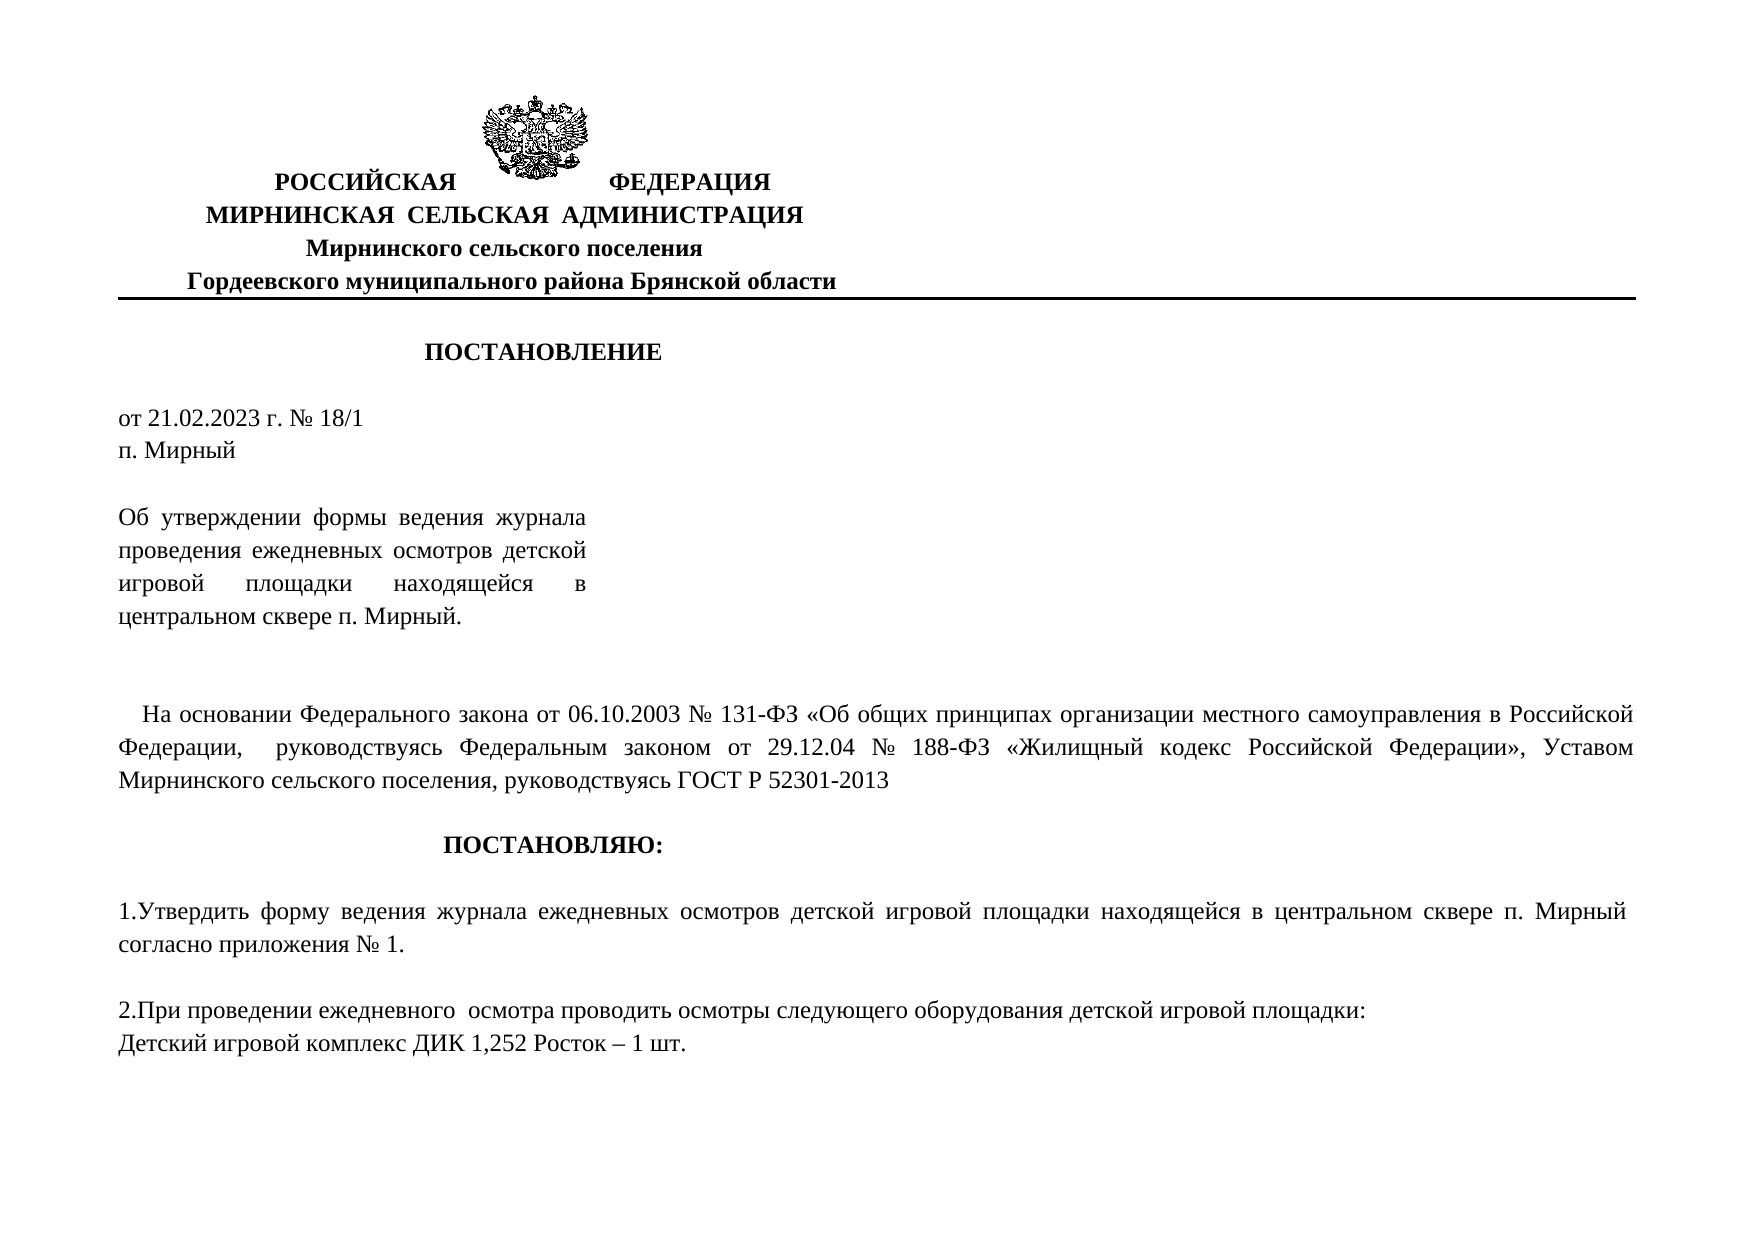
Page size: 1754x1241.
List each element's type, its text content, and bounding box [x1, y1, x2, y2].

text На основании Федерального закона от 06.10.2003 № 131-ФЗ «Об общих принципах организации местного самоуправления в Российской Федерации, руководствуясь Федеральным законом от 29.12.04 № 188-ФЗ «Жилищный кодекс Российской Федерации», Уставом Мирнинского сельского поселения, руководствуясь ГОСТ Р 52301-2013 [118, 699, 1636, 793]
text ПОСТАНОВЛЕНИЕ [118, 337, 1636, 366]
text Гордеевского муниципального района Брянской области [118, 266, 1636, 297]
text 1.Утвердить форму ведения журнала ежедневных осмотров детской игровой площадки находящейся в центральном сквере п. Мирный согласно приложения № 1. [118, 896, 1628, 958]
text п. Мирный [118, 436, 1636, 464]
text Детский игровой комплекс ДИК 1,252 Росток – 1 шт. [118, 1028, 1636, 1057]
text РОССИЙСКАЯ ФЕДЕРАЦИЯ [118, 89, 1636, 196]
text 2.При проведении ежедневного осмотра проводить осмотры следующего оборудования детской игровой площадки: [118, 995, 1628, 1024]
text от 21.02.2023 г. № 18/1 [118, 403, 1636, 431]
table_header Об утверждении формы ведения журнала проведения ежедневных осмотров детской игровой площадки находящейся в центральном сквере п. Мирный. [107, 502, 605, 666]
text МИРНИНСКАЯ СЕЛЬСКАЯ АДМИНИСТРАЦИЯ [118, 200, 1636, 229]
text ПОСТАНОВЛЯЮ: [118, 830, 1636, 859]
text Мирнинского сельского поселения [118, 233, 1636, 262]
